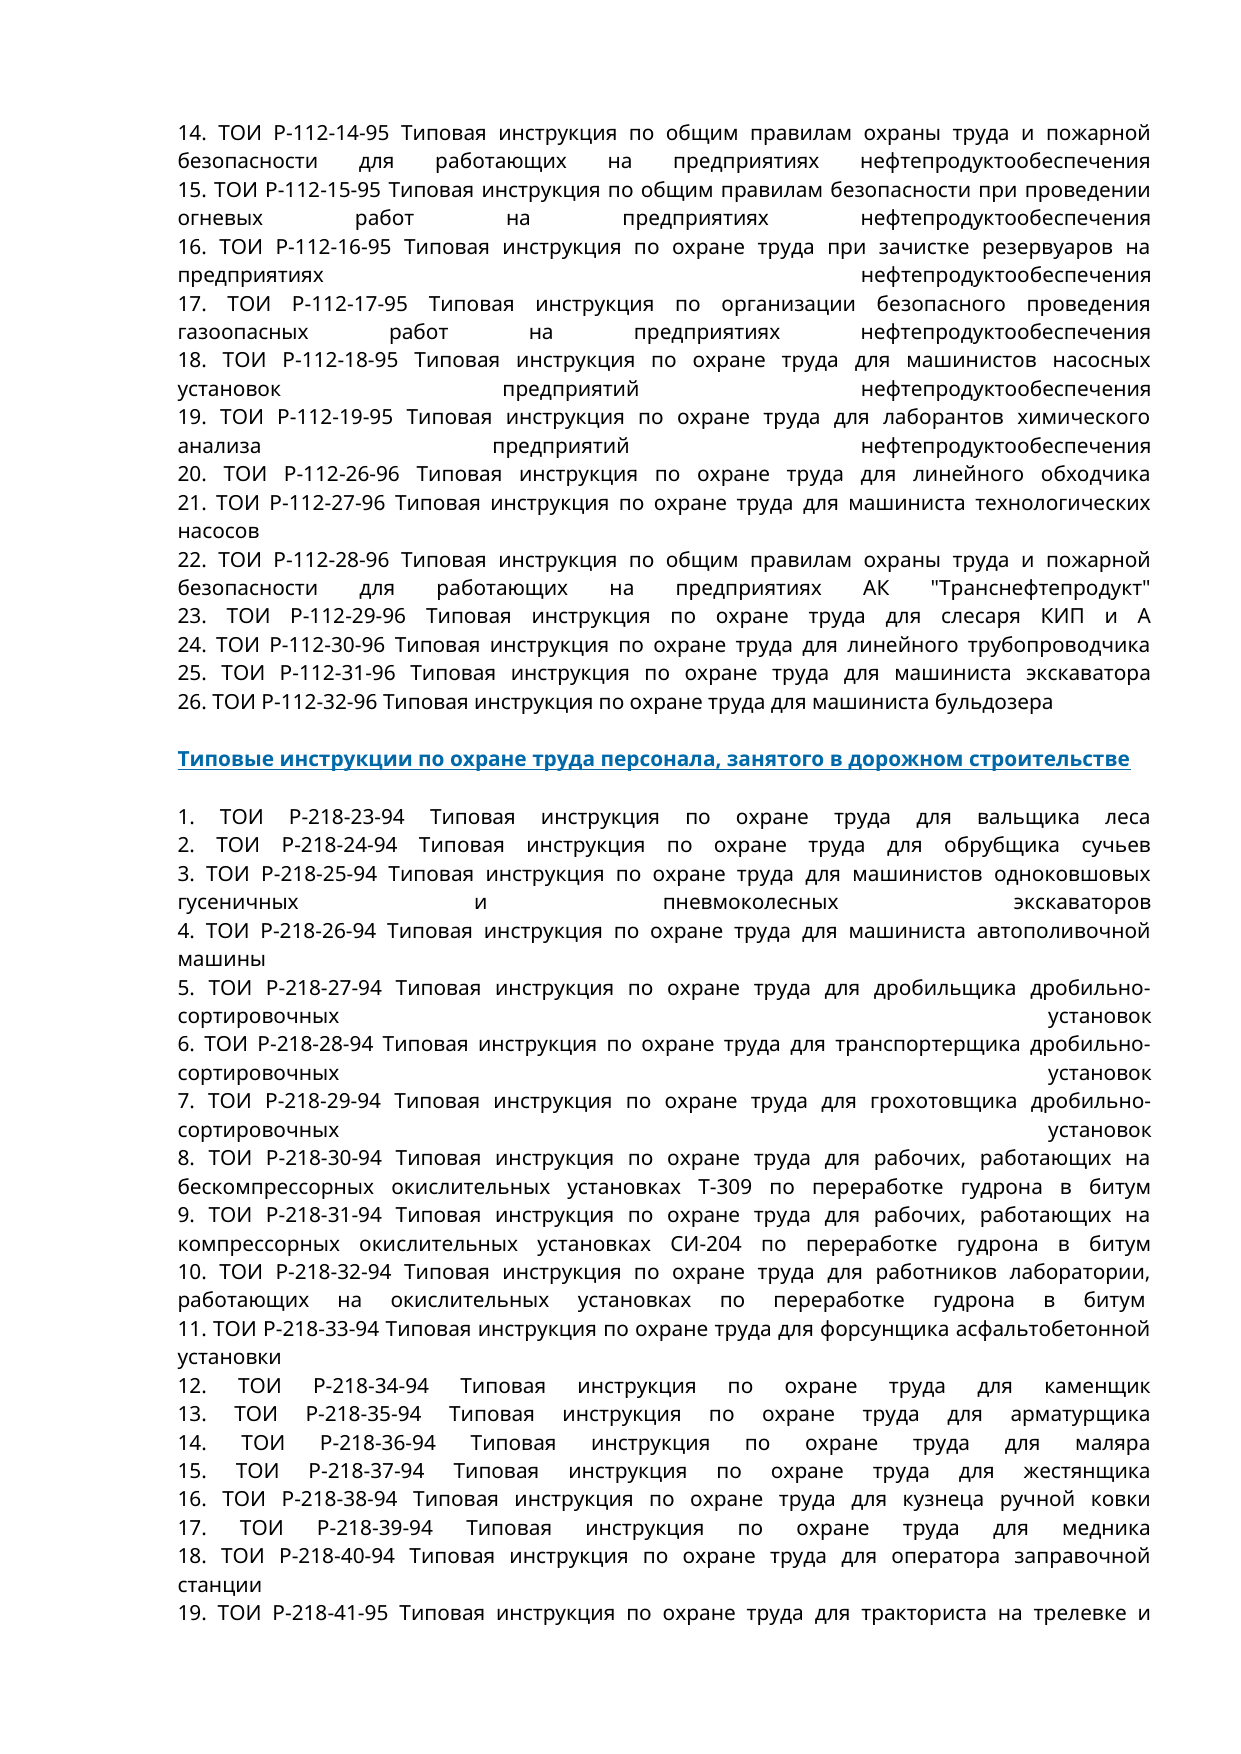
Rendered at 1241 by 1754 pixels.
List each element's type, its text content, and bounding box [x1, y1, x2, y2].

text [177, 118, 1152, 715]
text Типовые инструкции по охране труда персонала, занятого в дорожном строительстве [177, 744, 1152, 773]
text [177, 802, 1152, 1627]
